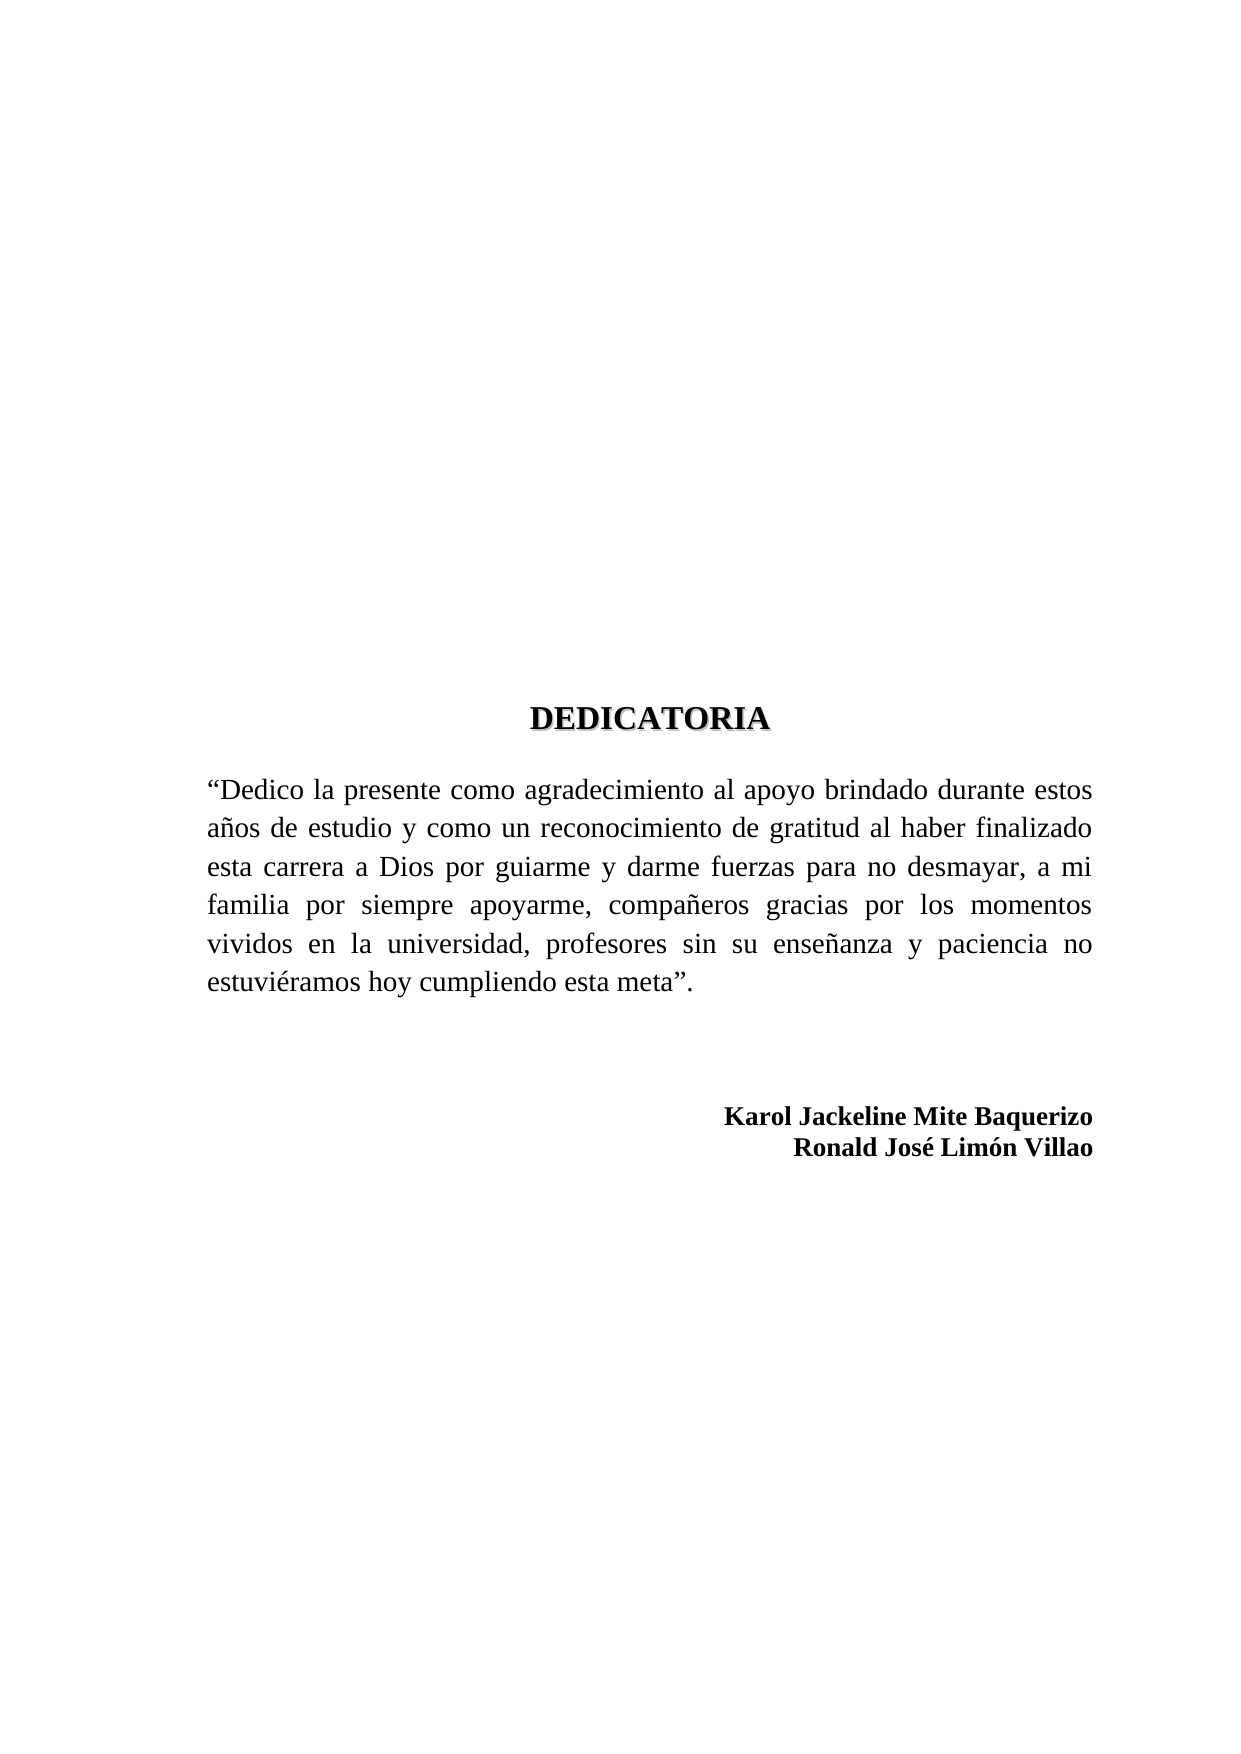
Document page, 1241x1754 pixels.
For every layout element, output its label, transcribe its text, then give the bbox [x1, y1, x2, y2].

text Karol Jackeline Mite Baquerizo [207, 1100, 1093, 1131]
text DEDICATORIA [207, 698, 1093, 737]
text “Dedico la presente como agradecimiento al apoyo brindado durante estos años de estudio y como un reconocimiento de gratitud al haber finalizado esta carrera a Dios por guiarme y darme fuerzas para no desmayar, a mi familia por siempre apoyarme, compañeros gracias por los momentos vividos en la universidad, profesores sin su enseñanza y paciencia no estuviéramos hoy cumpliendo esta meta”. [207, 772, 1093, 998]
text Ronald José Limón Villao [207, 1131, 1093, 1162]
